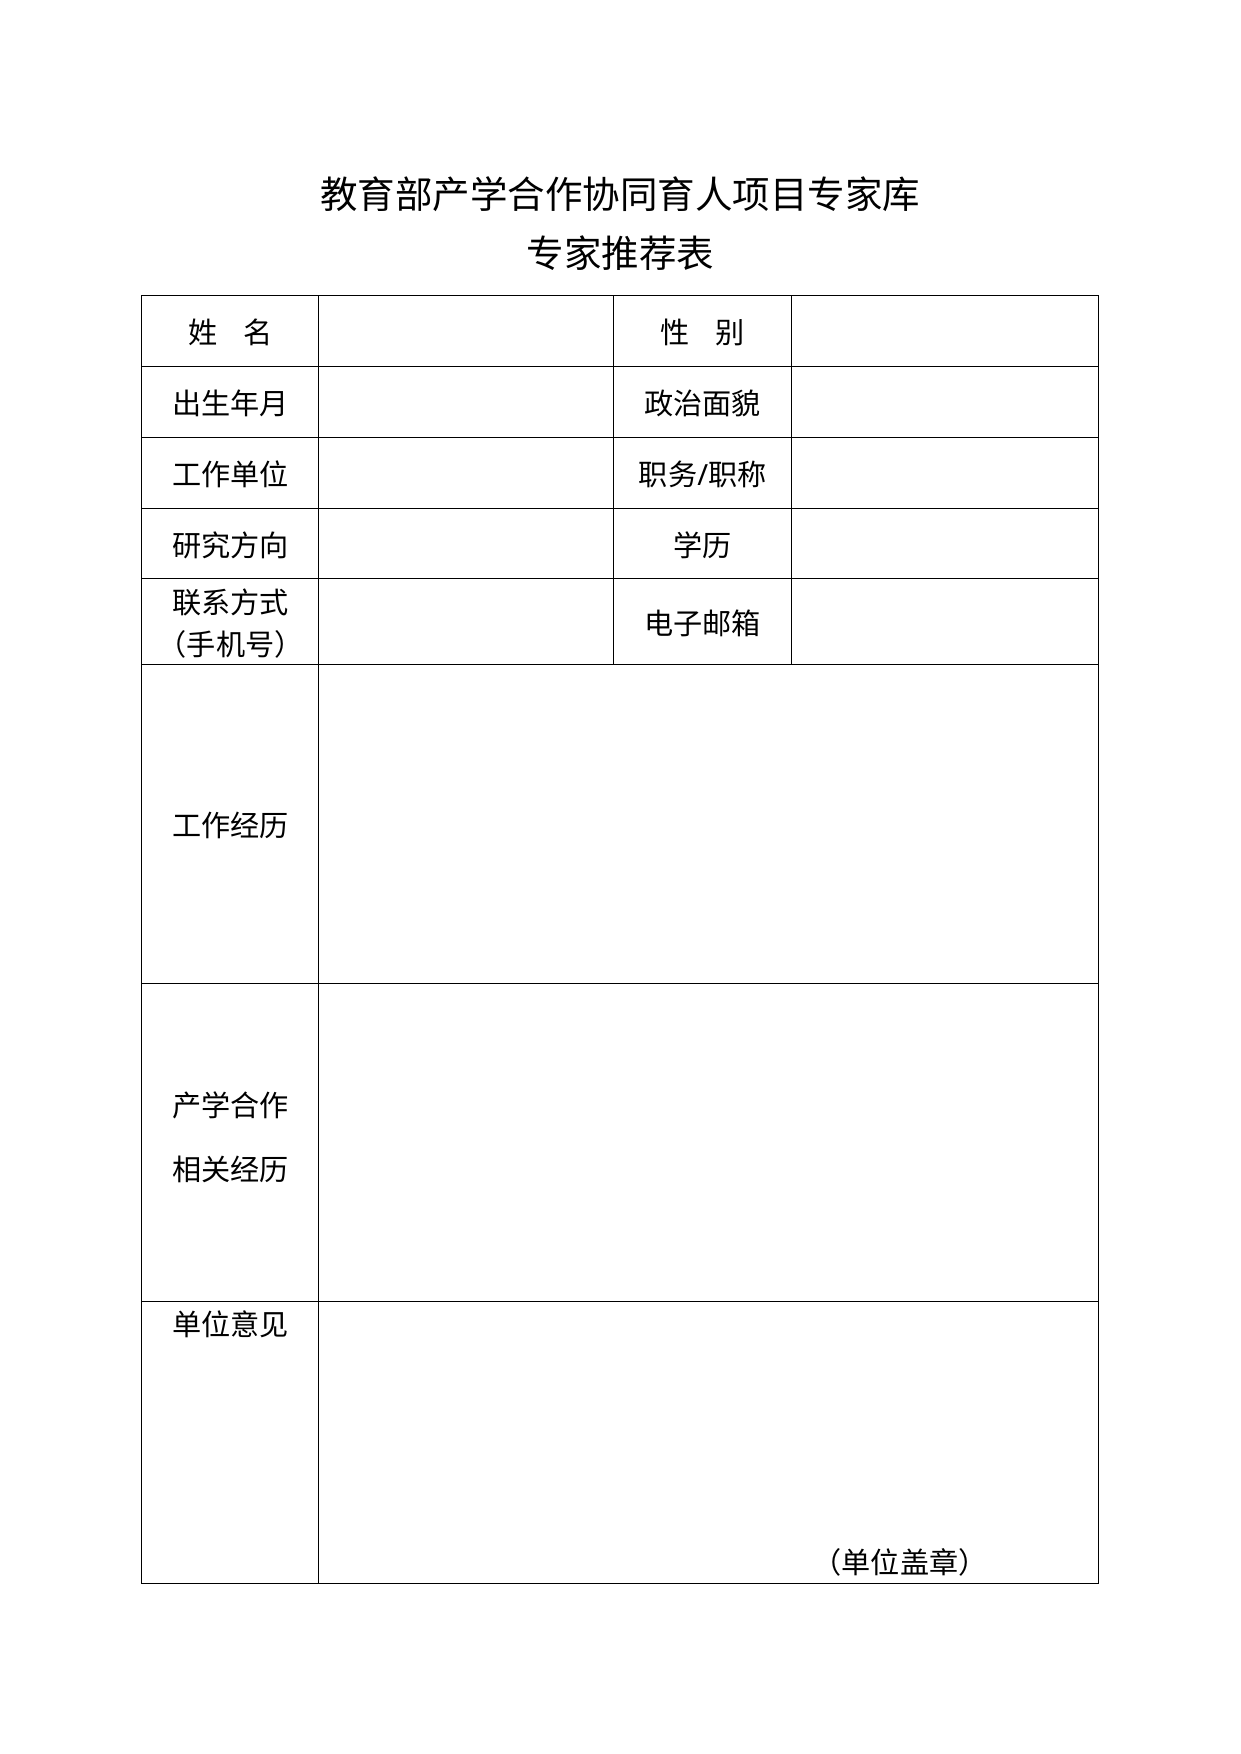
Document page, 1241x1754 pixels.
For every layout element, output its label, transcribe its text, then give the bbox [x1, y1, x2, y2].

text 专家推荐表 [187, 220, 1053, 279]
table_cell 产学合作 相关经历 [142, 984, 318, 1301]
table_cell [319, 984, 1098, 1301]
table_cell [319, 509, 613, 578]
table_header 性 别 [614, 296, 791, 366]
table_cell 工作单位 [142, 438, 318, 507]
table_cell [319, 367, 613, 437]
table_cell （单位盖章） 年 月 日 [319, 1302, 1098, 1582]
table_cell 政治面貌 [614, 367, 791, 437]
text 教育部产学合作协同育人项目专家库 [187, 162, 1053, 220]
table_cell [319, 665, 1098, 982]
table_header [792, 296, 1098, 366]
table_cell 学历 [614, 509, 791, 578]
table_cell [792, 509, 1098, 578]
table_cell 联系方式 （手机号） [142, 579, 318, 664]
table_cell 工作经历 [142, 665, 318, 982]
table_header 姓 名 [142, 296, 318, 366]
table_cell 单位意见 [142, 1302, 318, 1582]
table_header [319, 296, 613, 366]
table_cell 出生年月 [142, 367, 318, 437]
table_cell [792, 367, 1098, 437]
table_cell [319, 438, 613, 507]
table_cell [319, 579, 613, 664]
table_cell [792, 579, 1098, 664]
table_cell [792, 438, 1098, 507]
table_cell 电子邮箱 [614, 579, 791, 664]
table_cell 研究方向 [142, 509, 318, 578]
table_cell 职务/职称 [614, 438, 791, 507]
